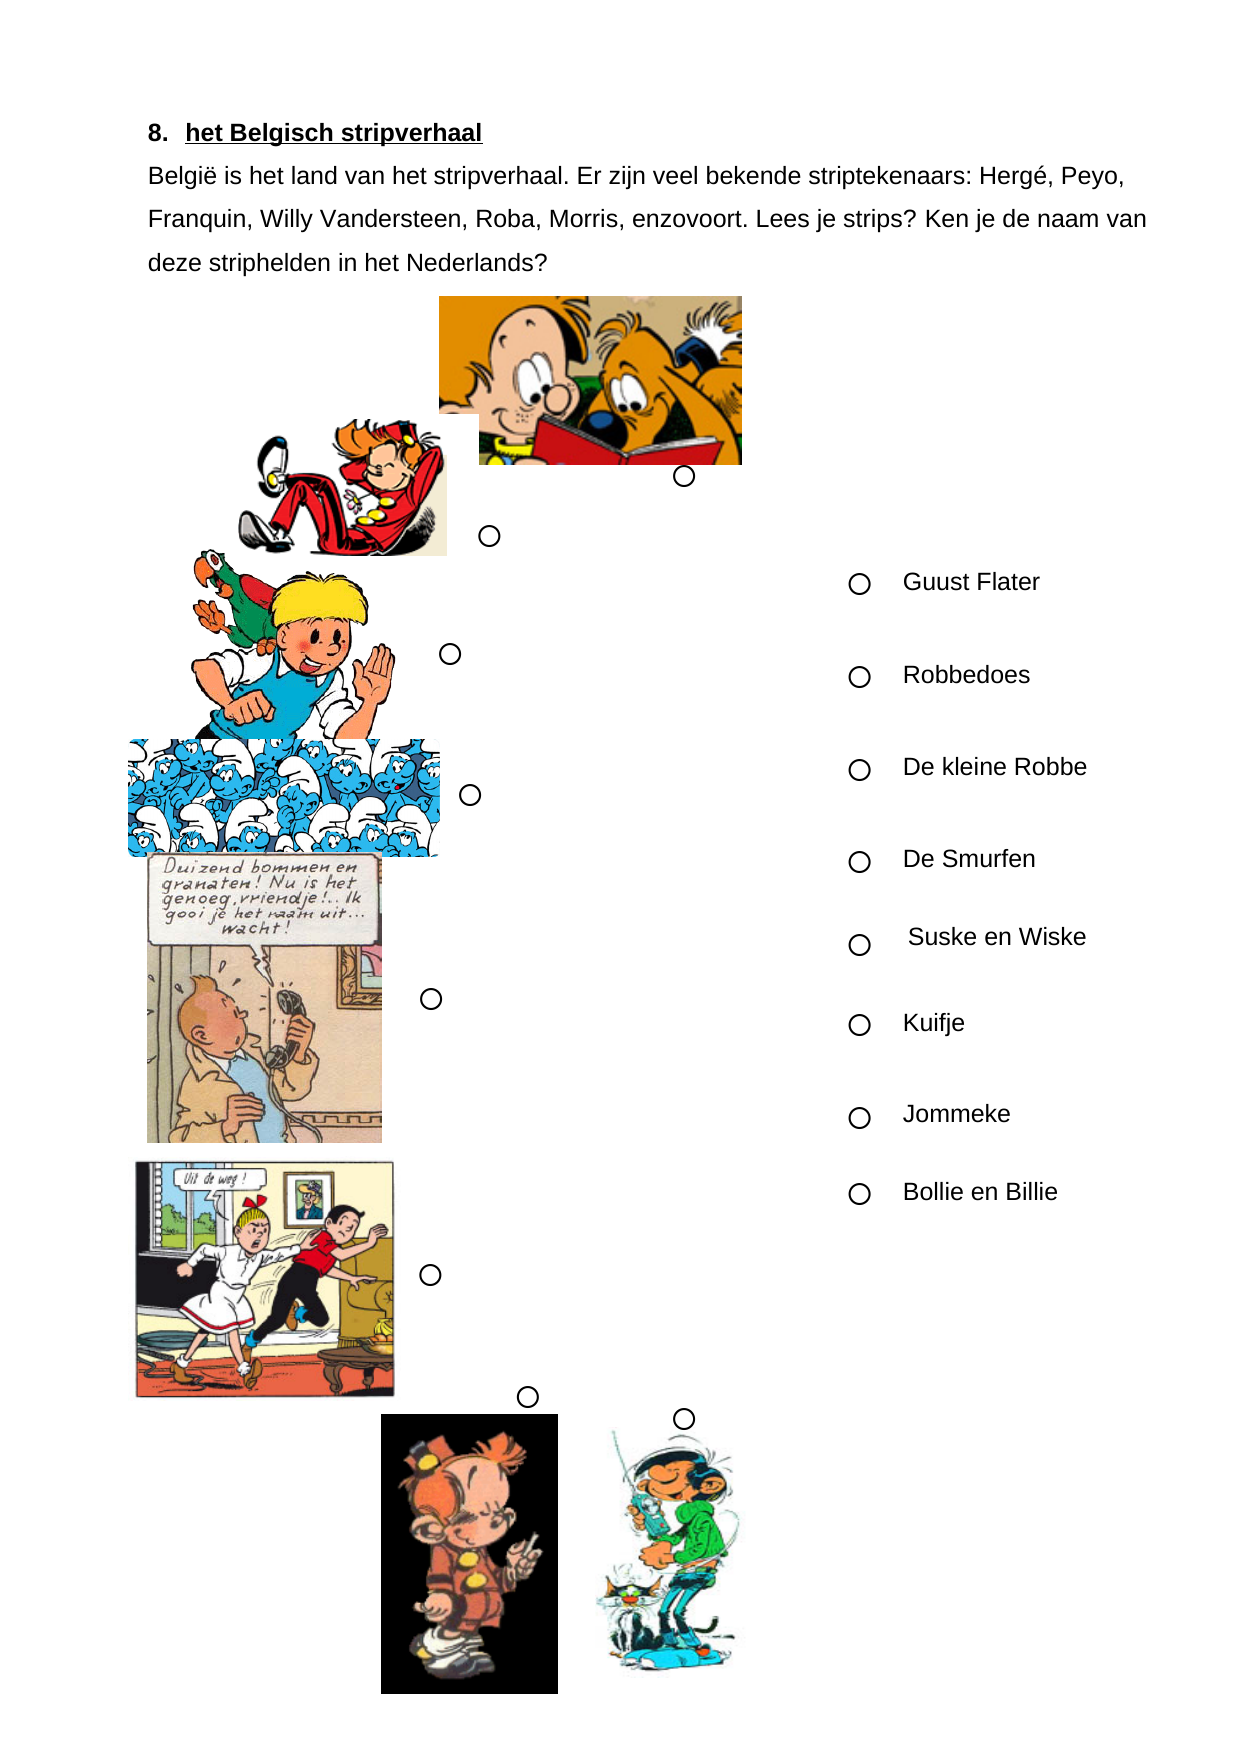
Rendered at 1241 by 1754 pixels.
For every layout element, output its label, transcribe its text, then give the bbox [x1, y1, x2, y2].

picture [128, 1156, 401, 1401]
picture [381, 1414, 558, 1694]
picture [595, 1427, 752, 1678]
picture [128, 544, 440, 1143]
text België is het land van het stripverhaal. Er zijn veel bekende striptekenaars: Hergé, Peyo, Franquin, Willy Vandersteen, Roba, Morris, enzovoort. Lees je strips? Ken je de naam van deze striphelden in het Nederlands? [148, 161, 1152, 276]
picture [439, 296, 742, 465]
list het Belgisch stripverhaal [148, 118, 1152, 147]
